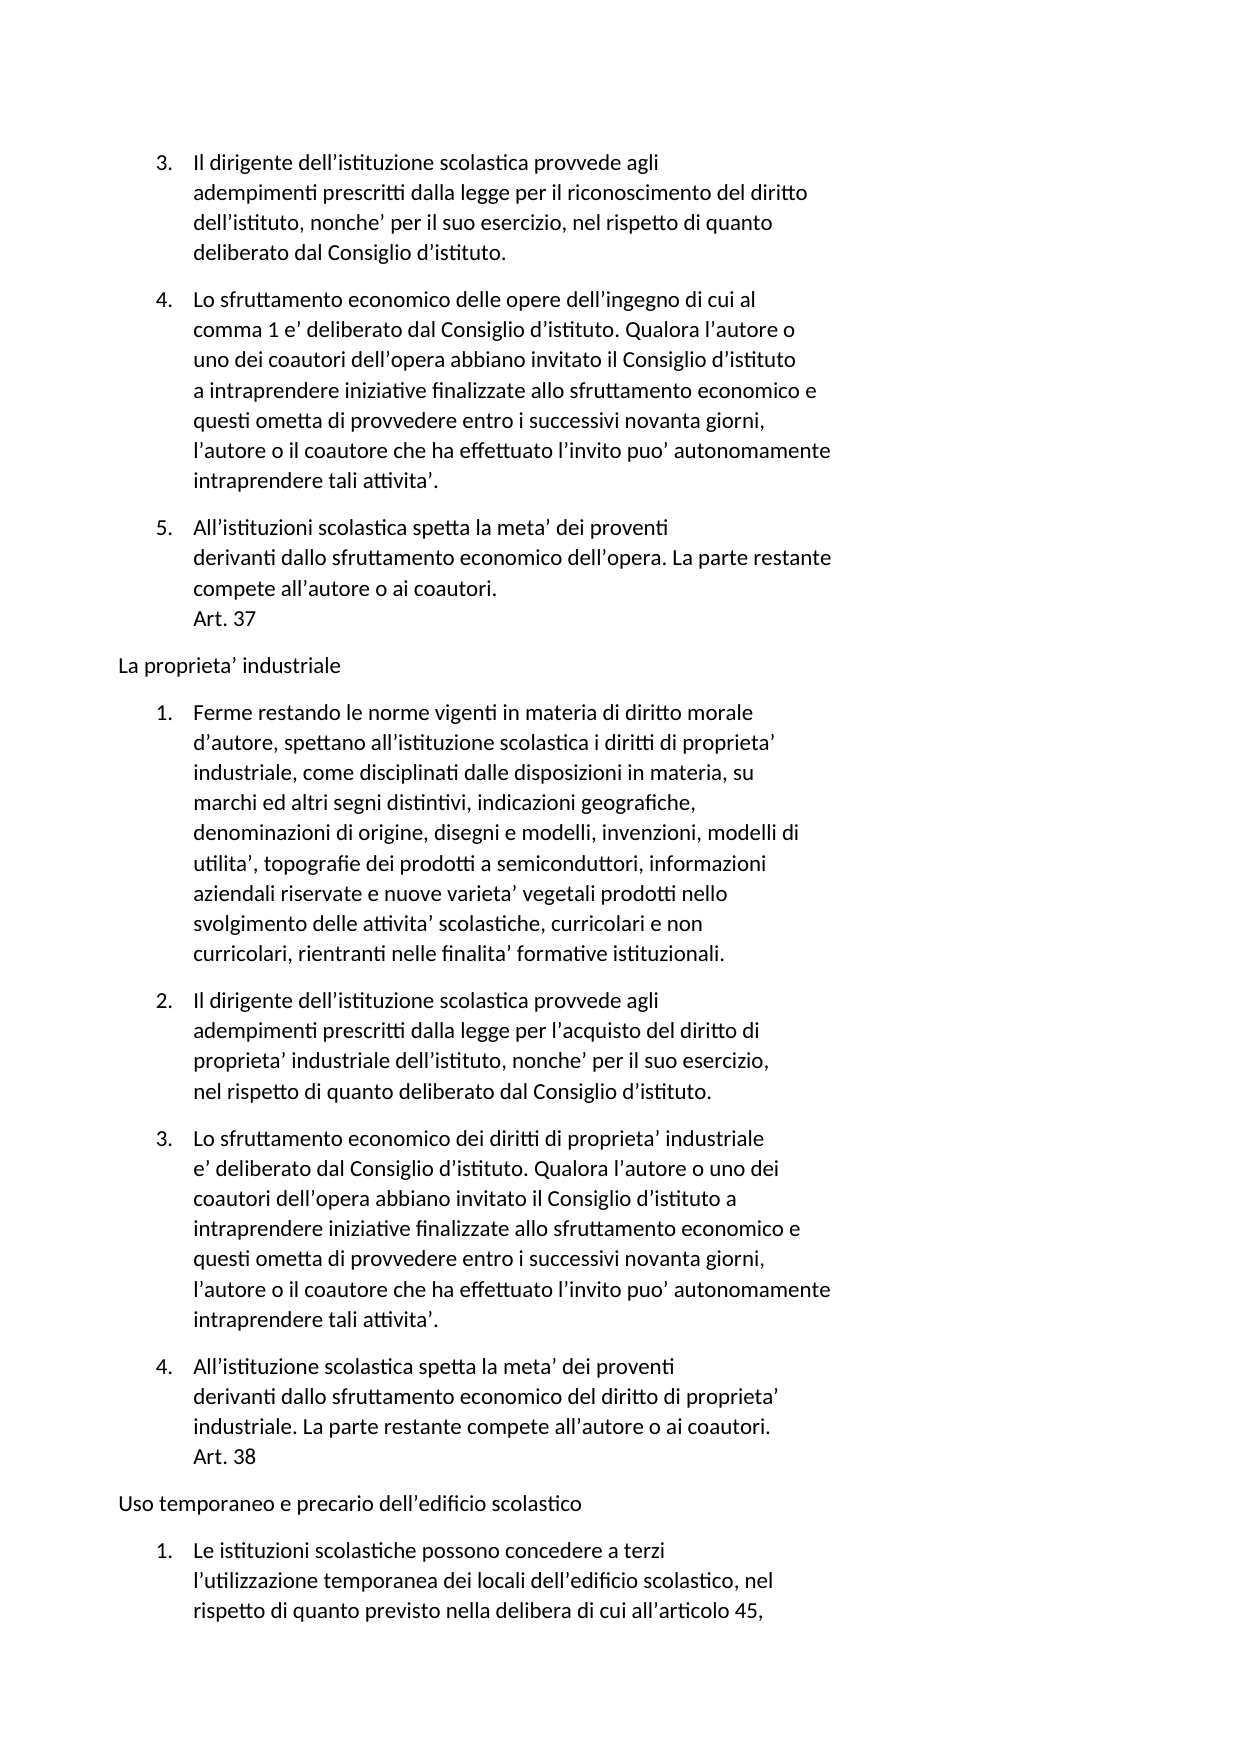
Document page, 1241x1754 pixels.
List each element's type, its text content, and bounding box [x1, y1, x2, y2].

list Lo sfruttamento economico dei diritti di proprieta’ industriale e’ deliberato dal Consiglio d’istituto. Qualora l’autore o uno dei coautori dell’opera abbiano invitato il Consiglio d’istituto a intraprendere iniziative finalizzate allo sfruttamento economico e questi ometta di provvedere entro i successivi novanta giorni, l’autore o il coautore che ha effettuato l’invito puo’ autonomamente intraprendere tali attivita’. [156, 1124, 1122, 1333]
list Ferme restando le norme vigenti in materia di diritto morale d’autore, spettano all’istituzione scolastica i diritti di proprieta’ industriale, come disciplinati dalle disposizioni in materia, su marchi ed altri segni distintivi, indicazioni geografiche, denominazioni di origine, disegni e modelli, invenzioni, modelli di utilita’, topografie dei prodotti a semiconduttori, informazioni aziendali riservate e nuove varieta’ vegetali prodotti nello svolgimento delle attivita’ scolastiche, curricolari e non curricolari, rientranti nelle finalita’ formative istituzionali. [156, 698, 1122, 967]
list Lo sfruttamento economico delle opere dell’ingegno di cui al comma 1 e’ deliberato dal Consiglio d’istituto. Qualora l’autore o uno dei coautori dell’opera abbiano invitato il Consiglio d’istituto a intraprendere iniziative finalizzate allo sfruttamento economico e questi ometta di provvedere entro i successivi novanta giorni, l’autore o il coautore che ha effettuato l’invito puo’ autonomamente intraprendere tali attivita’. [156, 285, 1122, 494]
list Il dirigente dell’istituzione scolastica provvede agli adempimenti prescritti dalla legge per il riconoscimento del diritto dell’istituto, nonche’ per il suo esercizio, nel rispetto di quanto deliberato dal Consiglio d’istituto. [156, 148, 1122, 266]
list All’istituzioni scolastica spetta la meta’ dei proventi derivanti dallo sfruttamento economico dell’opera. La parte restante compete all’autore o ai coautori. Art. 37 [156, 513, 1122, 632]
list All’istituzione scolastica spetta la meta’ dei proventi derivanti dallo sfruttamento economico del diritto di proprieta’ industriale. La parte restante compete all’autore o ai coautori. Art. 38 [156, 1352, 1122, 1470]
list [156, 1536, 1122, 1624]
text La proprieta’ industriale [118, 651, 1122, 679]
text Uso temporaneo e precario dell’edificio scolastico [118, 1489, 1122, 1517]
list Il dirigente dell’istituzione scolastica provvede agli adempimenti prescritti dalla legge per l’acquisto del diritto di proprieta’ industriale dell’istituto, nonche’ per il suo esercizio, nel rispetto di quanto deliberato dal Consiglio d’istituto. [156, 986, 1122, 1105]
